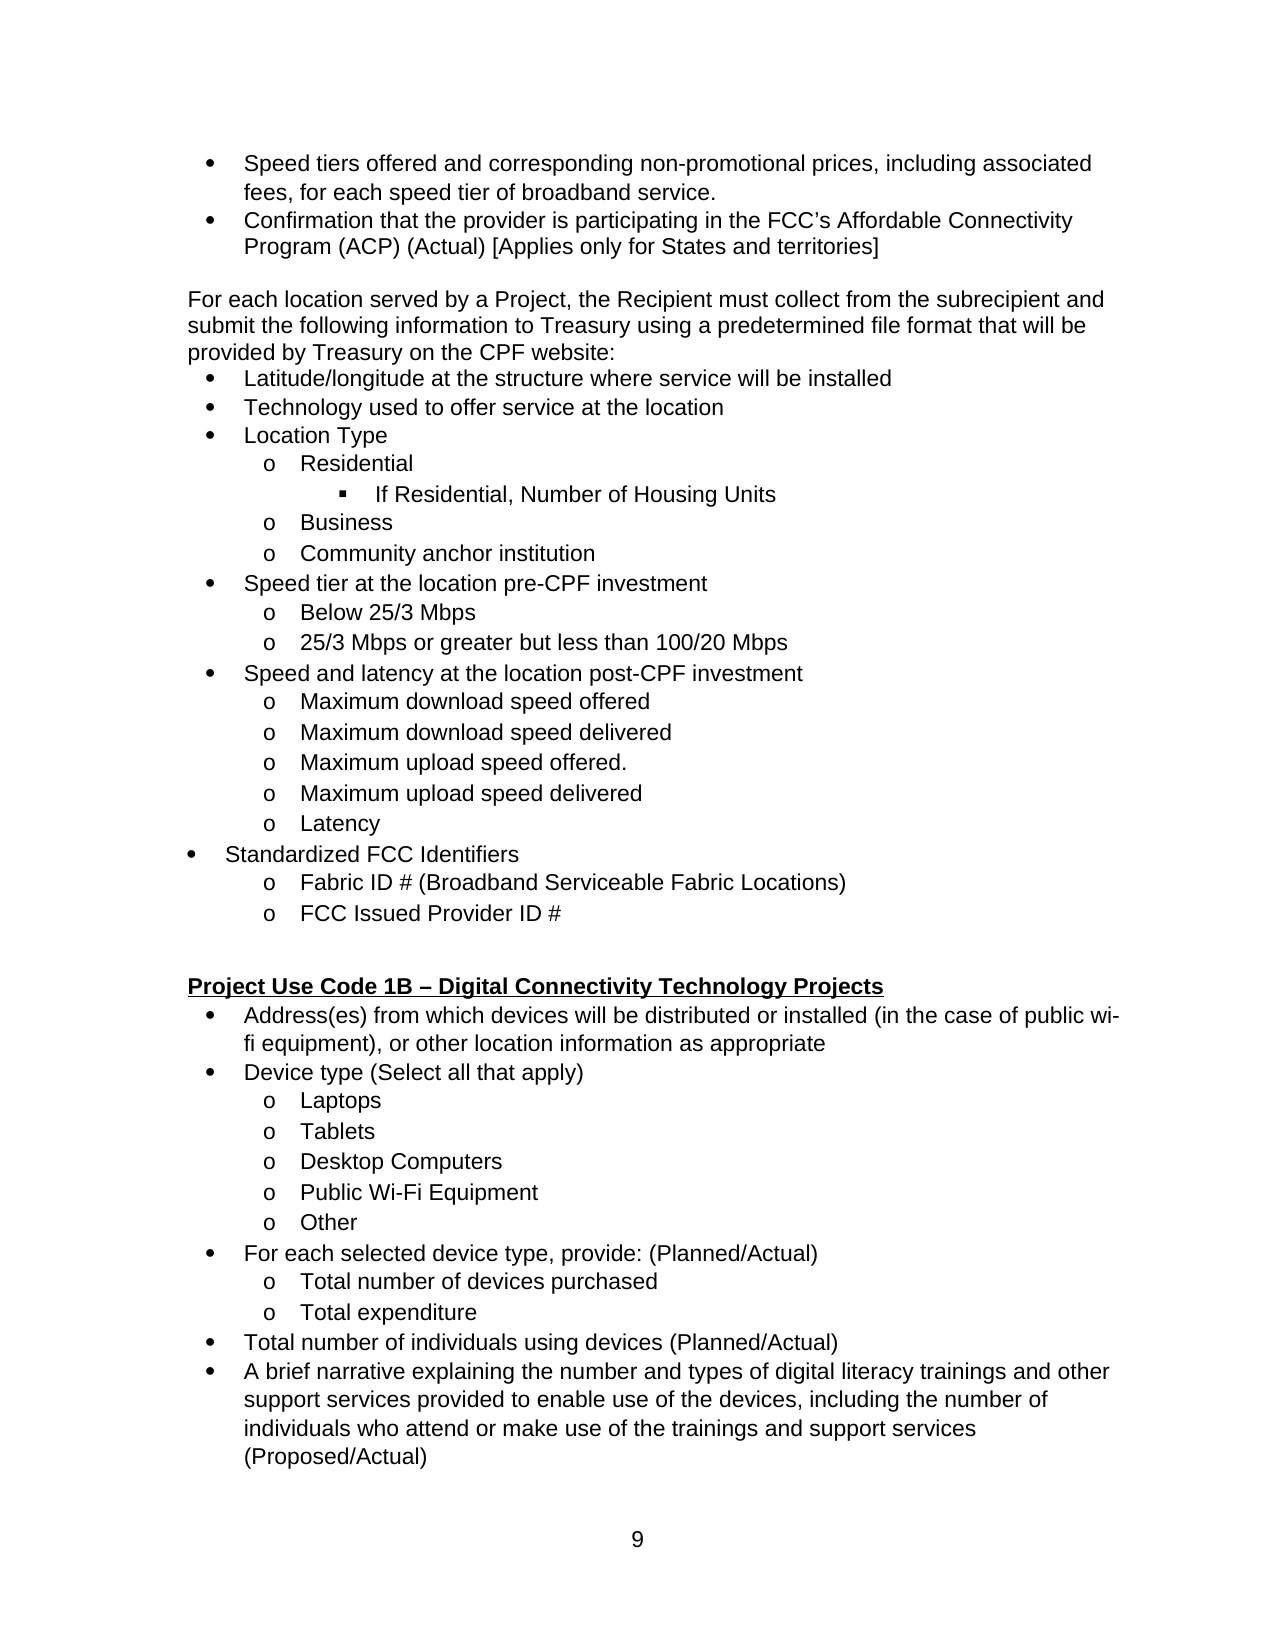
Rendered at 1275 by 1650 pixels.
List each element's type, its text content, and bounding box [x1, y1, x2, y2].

list Residential [262, 450, 1125, 479]
list For each selected device type, provide: (Planned/Actual) [206, 1240, 1125, 1266]
list Technology used to offer service at the location [206, 393, 1125, 420]
list Device type (Select all that apply) [206, 1059, 1125, 1085]
list Total number of devices purchased [262, 1268, 1125, 1296]
list Fabric ID # (Broadband Serviceable Fabric Locations) [262, 869, 1125, 898]
list Confirmation that the provider is participating in the FCC’s Affordable Connectivity Program (ACP) (Actual) [Applies only for States and territories] [206, 207, 1125, 259]
list If Residential, Number of Housing Units [337, 481, 1125, 507]
list 25/3 Mbps or greater but less than 100/20 Mbps [262, 629, 1125, 658]
list Speed and latency at the location post-CPF investment [206, 660, 1125, 686]
list Maximum upload speed offered. [262, 749, 1125, 778]
text For each location served by a Project, the Recipient must collect from the subrecipient and submit the following information to Treasury using a predetermined file format that will be provided by Treasury on the CPF website: [187, 286, 1125, 365]
list Address(es) from which devices will be distributed or installed (in the case of public wi-fi equipment), or other location information as appropriate [206, 1002, 1125, 1057]
list Maximum upload speed delivered [262, 780, 1125, 808]
list Total number of individuals using devices (Planned/Actual) [206, 1329, 1125, 1356]
list Latitude/longitude at the structure where service will be installed [206, 365, 1125, 391]
list FCC Issued Provider ID # [262, 900, 1125, 928]
list Public Wi-Fi Equipment [262, 1179, 1125, 1207]
list Total expenditure [262, 1299, 1125, 1327]
list Below 25/3 Mbps [262, 599, 1125, 627]
list Location Type [206, 422, 1125, 448]
list Maximum download speed delivered [262, 719, 1125, 747]
list Speed tier at the location pre-CPF investment [206, 570, 1125, 597]
list Tablets [262, 1118, 1125, 1146]
list Desktop Computers [262, 1148, 1125, 1176]
list Latency [262, 810, 1125, 839]
list Speed tiers offered and corresponding non-promotional prices, including associated fees, for each speed tier of broadband service. [206, 150, 1125, 205]
list Business [262, 509, 1125, 538]
list Maximum download speed offered [262, 688, 1125, 717]
list Other [262, 1209, 1125, 1237]
list Laptops [262, 1087, 1125, 1115]
list Standardized FCC Identifiers [187, 841, 1125, 867]
text Project Use Code 1B – Digital Connectivity Technology Projects [187, 973, 1125, 1000]
list Community anchor institution [262, 540, 1125, 568]
list A brief narrative explaining the number and types of digital literacy trainings and other support services provided to enable use of the devices, including the number of individuals who attend or make use of the trainings and support services (Proposed/Actual) [206, 1358, 1125, 1469]
